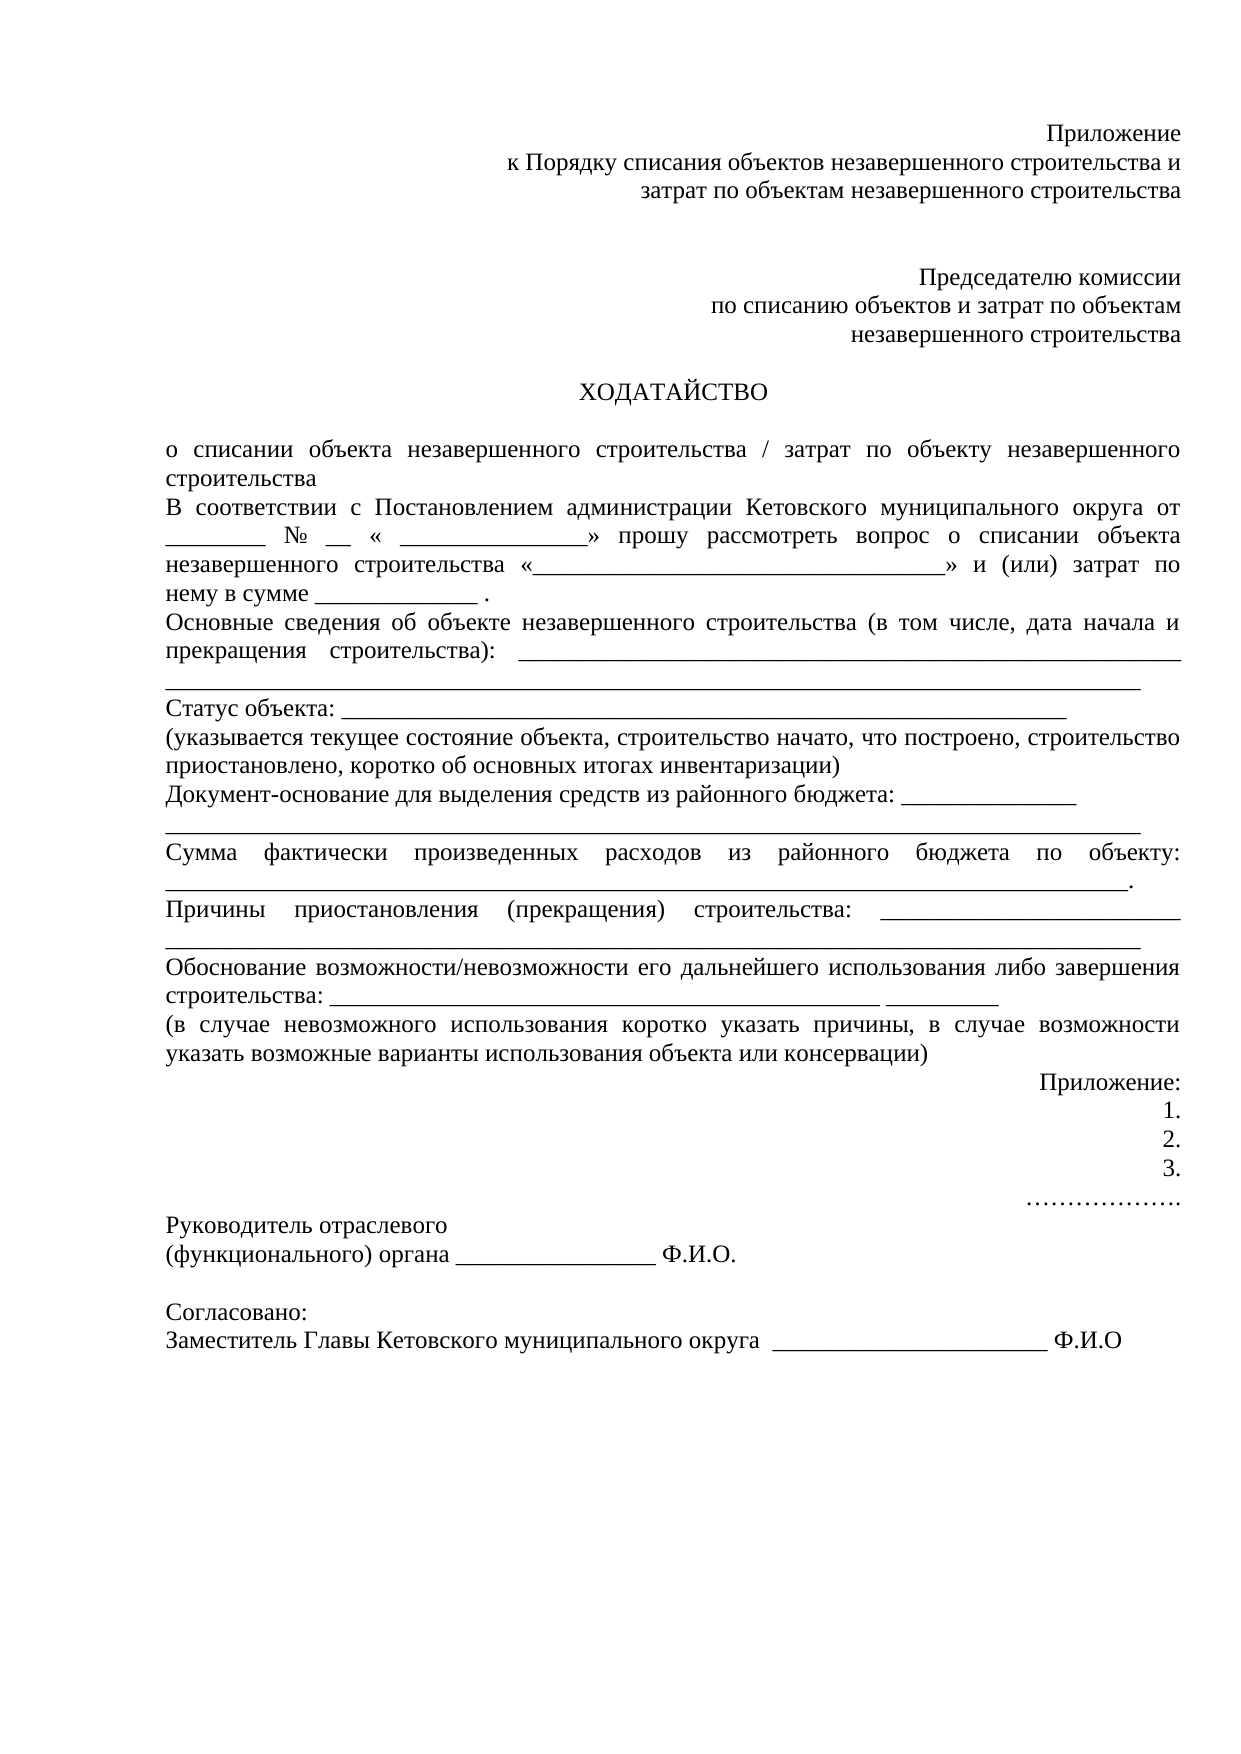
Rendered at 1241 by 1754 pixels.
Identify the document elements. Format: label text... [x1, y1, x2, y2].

text Председателю комиссии [165, 262, 1181, 291]
text (указывается текущее состояние объекта, строительство начато, что построено, строительство приостановлено, коротко об основных итогах инвентаризации) [165, 722, 1181, 779]
text Согласовано: [165, 1297, 1181, 1326]
text Причины приостановления (прекращения) строительства: ________________________ ______________________________________________________________________________ [165, 894, 1181, 952]
text (в случае невозможного использования коротко указать причины, в случае возможности указать возможные варианты использования объекта или консервации) [165, 1009, 1181, 1067]
text ХОДАТАЙСТВО [165, 377, 1181, 406]
text Сумма фактически произведенных расходов из районного бюджета по объекту: _____________________________________________________________________________. [165, 837, 1181, 894]
text о списании объекта незавершенного строительства / затрат по объекту незавершенного строительства [165, 434, 1181, 492]
text Заместитель Главы Кетовского муниципального округа ______________________ Ф.И.О [165, 1326, 1181, 1354]
text Приложение [165, 118, 1181, 147]
text Приложение: [165, 1067, 1181, 1096]
text (функционального) органа ________________ Ф.И.О. [165, 1239, 1181, 1268]
text 3. [165, 1153, 1181, 1182]
text В соответствии с Постановлением администрации Кетовского муниципального округа от ________ № __ « _______________» прошу рассмотреть вопрос о списании объекта незавершенного строительства «_________________________________» и (или) затрат по нему в сумме _____________ . [165, 492, 1181, 607]
text незавершенного строительства [165, 319, 1181, 348]
text Документ-основание для выделения средств из районного бюджета: ______________ [165, 779, 1181, 808]
text к Порядку списания объектов незавершенного строительства и [165, 147, 1181, 176]
text Руководитель отраслевого [165, 1211, 1181, 1239]
text Основные сведения об объекте незавершенного строительства (в том числе, дата начала и прекращения строительства): _____________________________________________________ ______________________________________________________________________________ [165, 607, 1181, 693]
text Обоснование возможности/невозможности его дальнейшего использования либо завершения строительства: ____________________________________________ _________ [165, 952, 1181, 1009]
text по списанию объектов и затрат по объектам [165, 291, 1181, 319]
text Статус объекта: __________________________________________________________ [165, 693, 1181, 722]
text 1. [165, 1096, 1181, 1124]
text 2. [165, 1124, 1181, 1153]
text ______________________________________________________________________________ [165, 808, 1181, 837]
text ………………. [165, 1182, 1181, 1211]
text затрат по объектам незавершенного строительства [165, 176, 1181, 204]
